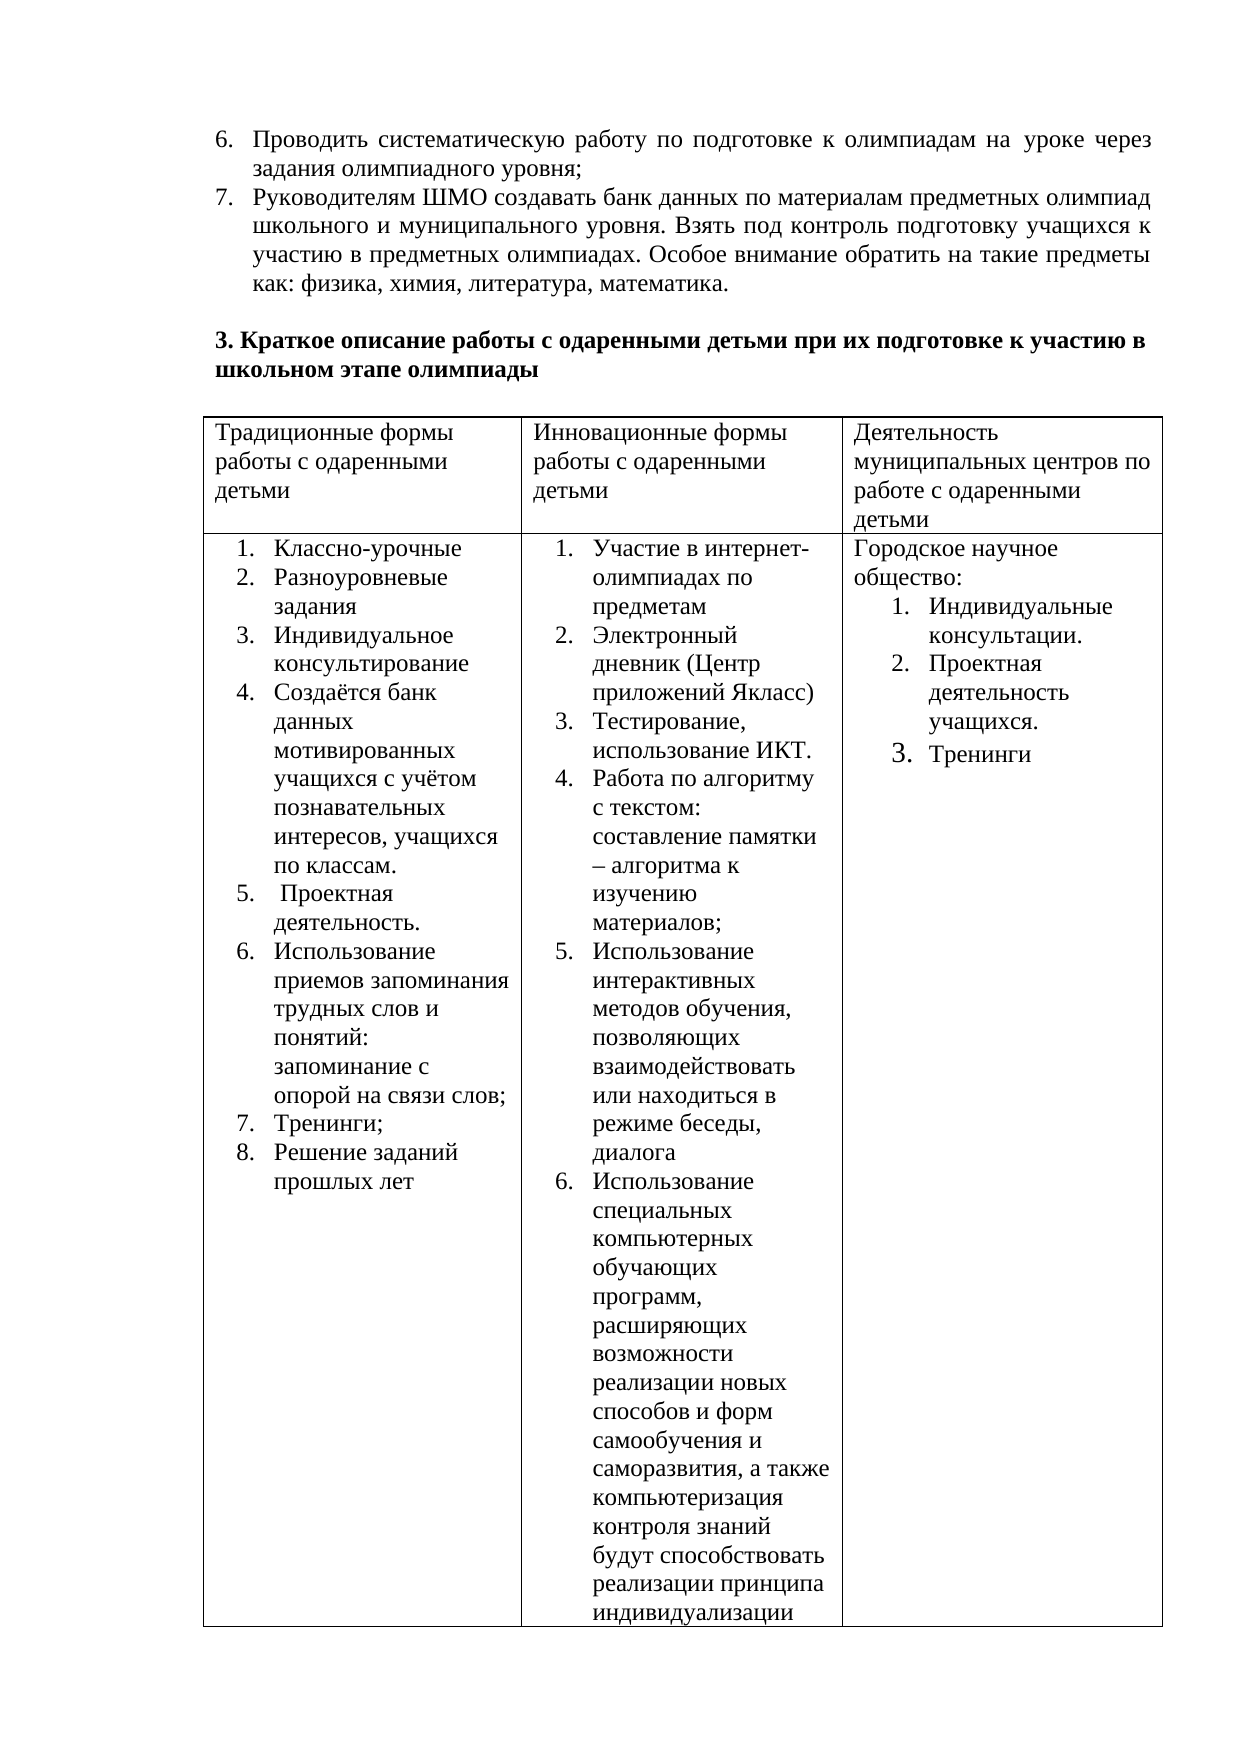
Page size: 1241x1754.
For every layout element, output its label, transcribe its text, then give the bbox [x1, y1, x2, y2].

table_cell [843, 534, 1162, 1626]
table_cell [204, 534, 521, 1626]
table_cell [522, 534, 842, 1626]
list Руководителям ШМО создавать банк данных по материалам предметных олимпиад школьного и муниципального уровня. Взять под контроль подготовку учащихся к участию в предметных олимпиадах. Особое внимание обратить на такие предметы как: физика, химия, литература, математика. [215, 182, 1152, 297]
table_header Деятельность муниципальных центров по работе с одаренными детьми [843, 418, 1162, 532]
list Проводить систематическую работу по подготовке к олимпиадам на уроке через задания олимпиадного уровня; [215, 124, 1152, 182]
text 3. Краткое описание работы с одаренными детьми при их подготовке к участию в школьном этапе олимпиады [215, 325, 1152, 383]
table_header Традиционные формы работы с одаренными детьми [204, 418, 521, 532]
table_header Инновационные формы работы с одаренными детьми [522, 418, 842, 532]
